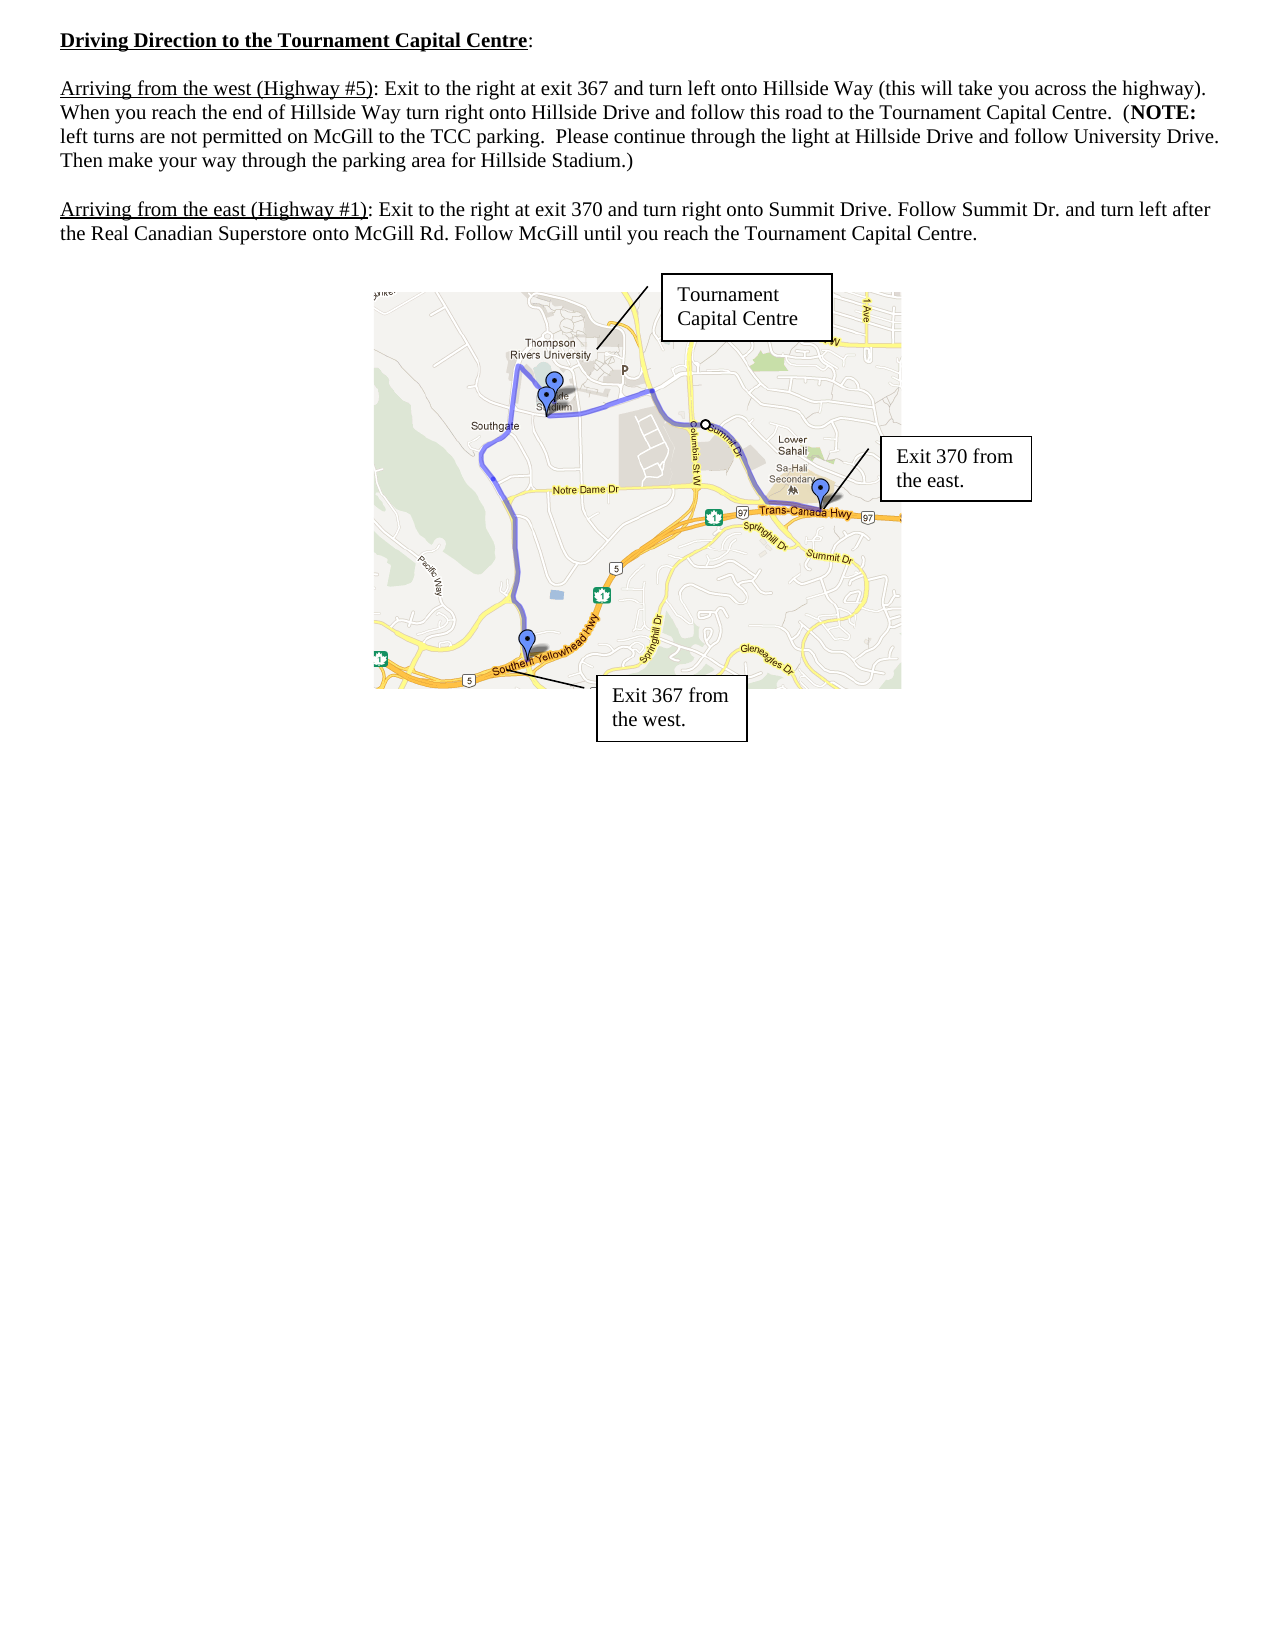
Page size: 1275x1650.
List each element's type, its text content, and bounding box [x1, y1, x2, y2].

text Driving Direction to the Tournament Capital Centre: [60, 28, 1222, 52]
text Arriving from the east (Highway #1): Exit to the right at exit 370 and turn right onto Summit Drive. Follow Summit Dr. and turn left after the Real Canadian Superstore onto McGill Rd. Follow McGill until you reach the Tournament Capital Centre. [60, 197, 1222, 245]
picture [373, 292, 902, 689]
text Arriving from the west (Highway #5): Exit to the right at exit 367 and turn left onto Hillside Way (this will take you across the highway). When you reach the end of Hillside Way turn right onto Hillside Drive and follow this road to the Tournament Capital Centre. (NOTE: left turns are not permitted on McGill to the TCC parking. Please continue through the light at Hillside Drive and follow University Drive. Then make your way through the parking area for Hillside Stadium.) [60, 76, 1222, 172]
